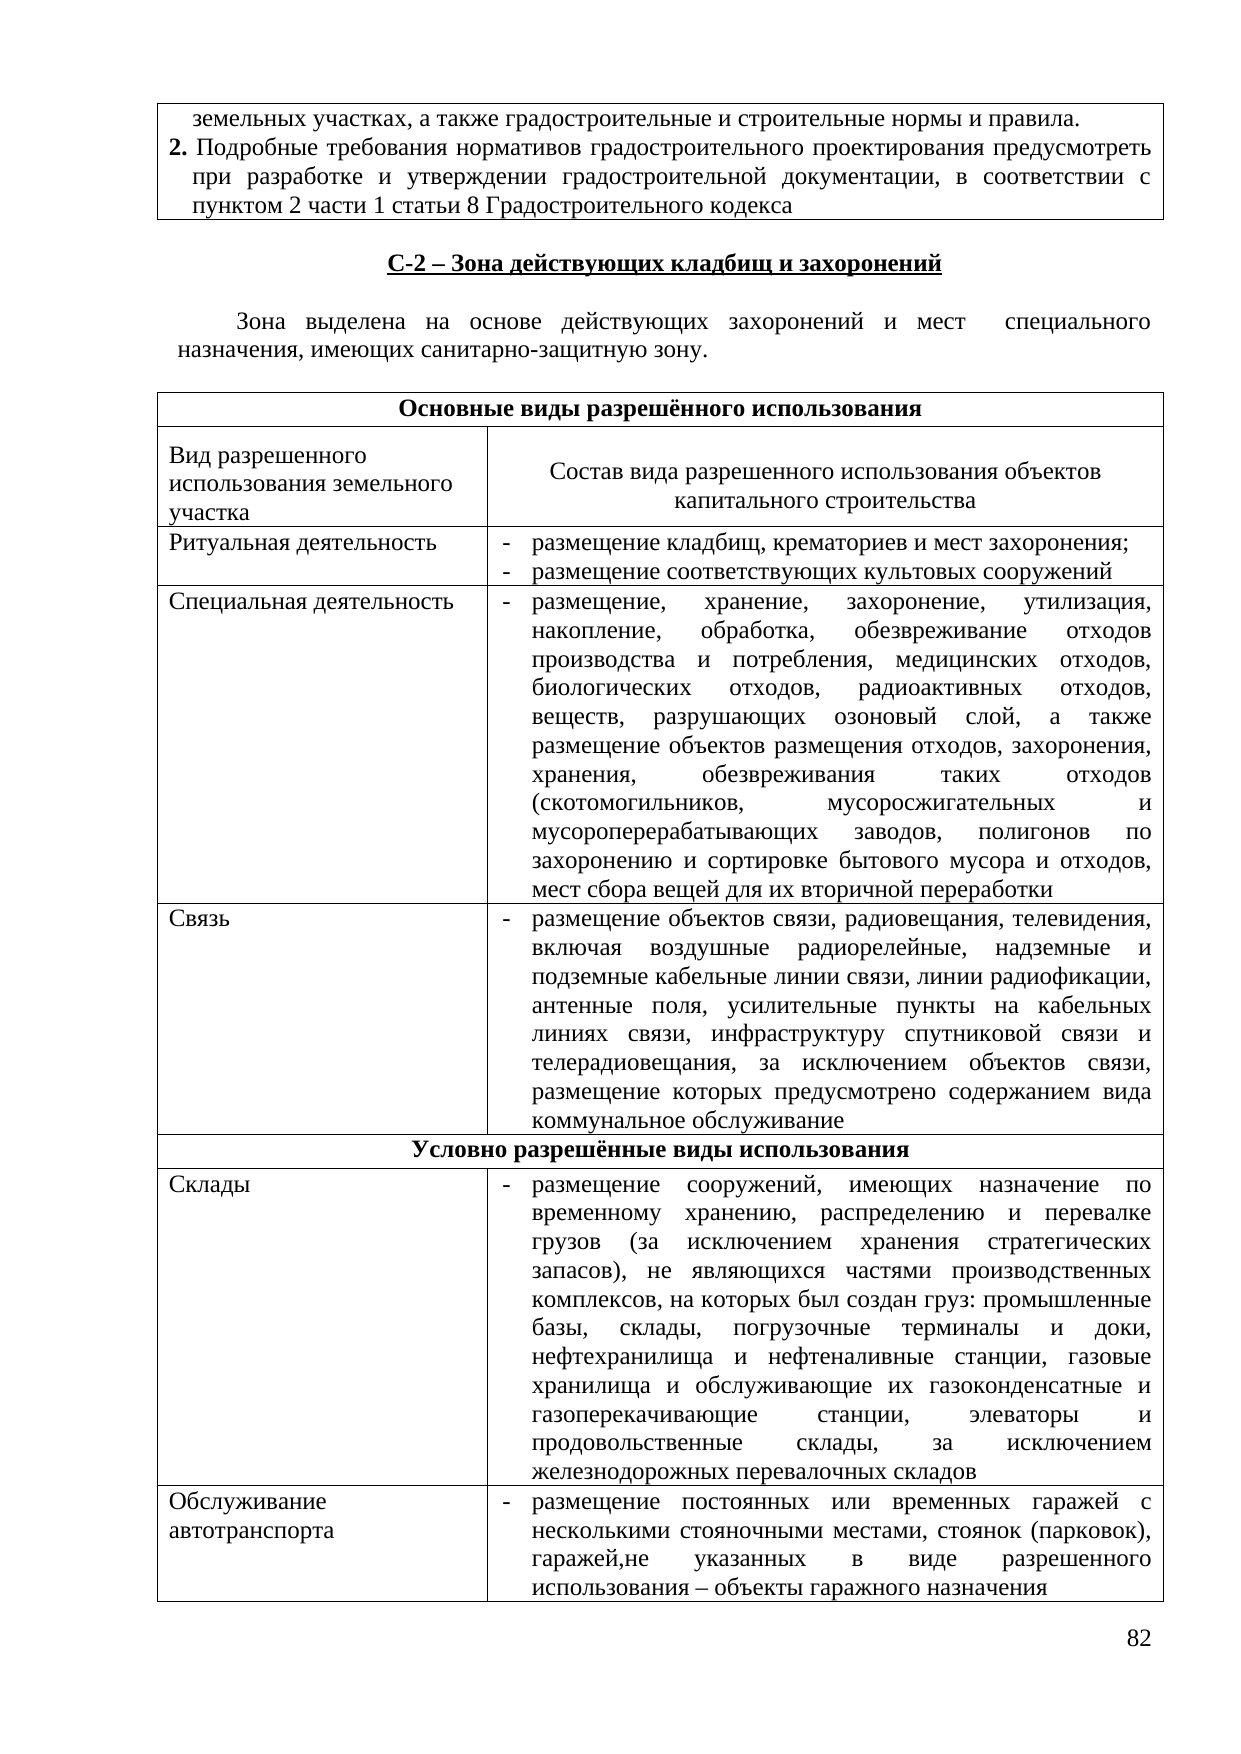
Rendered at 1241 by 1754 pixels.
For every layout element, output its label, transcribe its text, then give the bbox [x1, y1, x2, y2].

table_cell Обслуживание автотранспорта [158, 1486, 487, 1601]
table_cell размещение объектов связи, радиовещания, телевидения, включая воздушные радиорелейные, надземные и подземные кабельные линии связи, линии радиофикации, антенные поля, усилительные пункты на кабельных линиях связи, инфраструктуру спутниковой связи и телерадиовещания, за исключением объектов связи, размещение которых предусмотрено содержанием вида коммунальное обслуживание [488, 904, 1163, 1133]
table_header Основные виды разрешённого использования [158, 393, 1163, 426]
table_cell Вид разрешенного использования земельного участка [158, 427, 487, 526]
table_cell Ритуальная деятельность [158, 527, 487, 585]
table_cell Условно разрешённые виды использования [158, 1135, 1163, 1168]
table_cell Специальная деятельность [158, 586, 487, 902]
table_cell размещение, хранение, захоронение, утилизация, накопление, обработка, обезвреживание отходов производства и потребления, медицинских отходов, биологических отходов, радиоактивных отходов, веществ, разрушающих озоновый слой, а также размещение объектов размещения отходов, захоронения, хранения, обезвреживания таких отходов (скотомогильников, мусоросжигательных и мусороперерабатывающих заводов, полигонов по захоронению и сортировке бытового мусора и отходов, мест сбора вещей для их вторичной переработки [488, 586, 1163, 902]
table_cell Состав вида разрешенного использования объектов капитального строительства [488, 427, 1163, 526]
table_cell размещение постоянных или временных гаражей с несколькими стояночными местами, стоянок (парковок), гаражей,не указанных в виде разрешенного использования – объекты гаражного назначения [488, 1486, 1163, 1601]
table_cell размещение кладбищ, крематориев и мест захоронения; размещение соответствующих культовых сооружений [488, 527, 1163, 585]
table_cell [158, 104, 1163, 218]
text С-2 – Зона действующих кладбищ и захоронений [177, 248, 1152, 277]
table_cell Склады [158, 1169, 487, 1485]
table_cell размещение сооружений, имеющих назначение по временному хранению, распределению и перевалке грузов (за исключением хранения стратегических запасов), не являющихся частями производственных комплексов, на которых был создан груз: промышленные базы, склады, погрузочные терминалы и доки, нефтехранилища и нефтеналивные станции, газовые хранилища и обслуживающие их газоконденсатные и газоперекачивающие станции, элеваторы и продовольственные склады, за исключением железнодорожных перевалочных складов [488, 1169, 1163, 1485]
text Зона выделена на основе действующих захоронений и мест специального назначения, имеющих санитарно-защитную зону. [177, 306, 1152, 363]
table_cell Связь [158, 904, 487, 1133]
